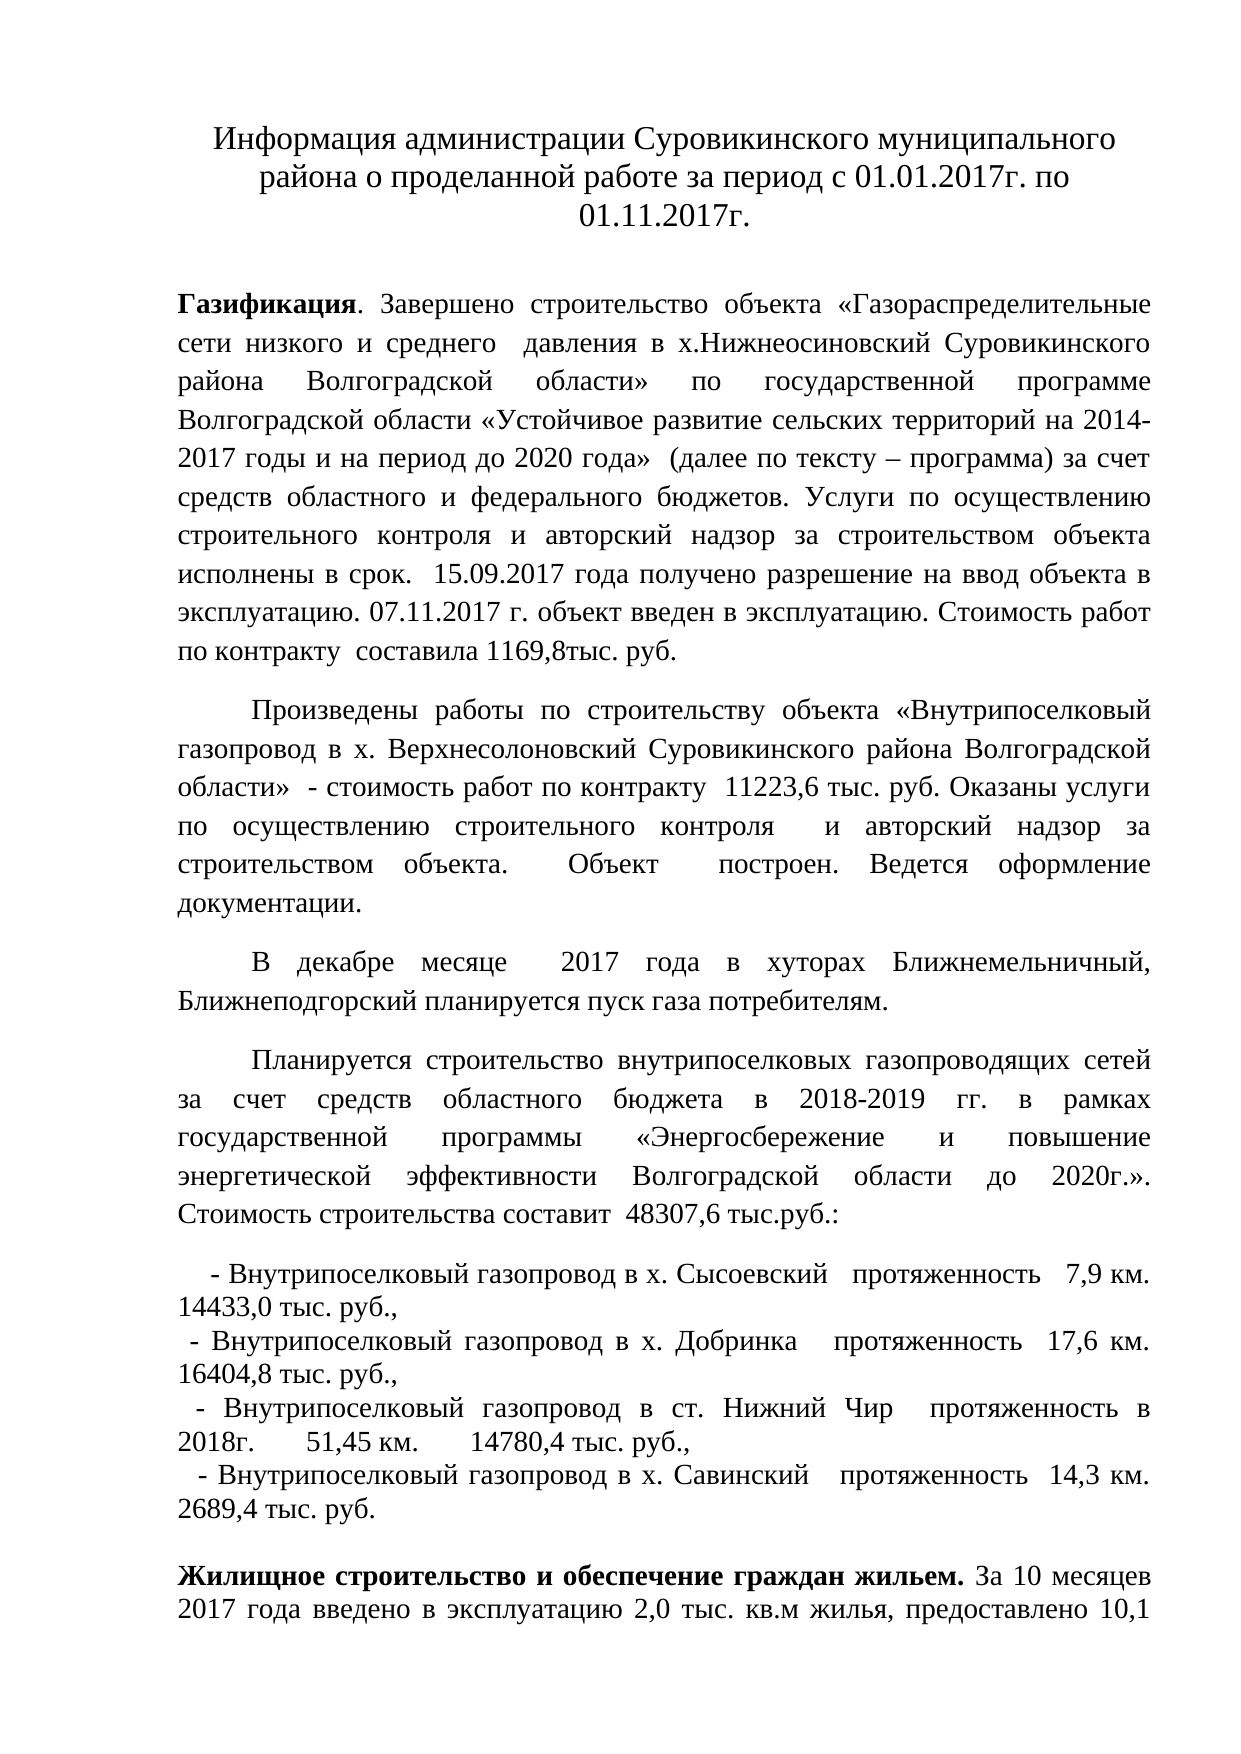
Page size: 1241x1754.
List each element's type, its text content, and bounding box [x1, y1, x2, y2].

text Планируется строительство внутрипоселковых газопроводящих сетей за счет средств областного бюджета в 2018-2019 гг. в рамках государственной программы «Энергосбережение и повышение энергетической эффективности Волгоградской области до 2020г.». Стоимость строительства составит 48307,6 тыс.руб.: [177, 1042, 1152, 1230]
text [177, 1558, 1152, 1625]
text В декабре месяце 2017 года в хуторах Ближнемельничный, Ближнеподгорский планируется пуск газа потребителям. [177, 944, 1152, 1017]
text - Внутрипоселковый газопровод в х. Сысоевский протяженность 7,9 км. 14433,0 тыс. руб., [177, 1256, 1152, 1323]
text - Внутрипоселковый газопровод в ст. Нижний Чир протяженность в 2018г. 51,45 км. 14780,4 тыс. руб., [177, 1390, 1152, 1457]
text Информация администрации Суровикинского муниципального района о проделанной работе за период с 01.01.2017г. по 01.11.2017г. [177, 118, 1152, 233]
text - Внутрипоселковый газопровод в х. Савинский протяженность 14,3 км. 2689,4 тыс. руб. [177, 1457, 1152, 1524]
text Газификация. Завершено строительство объекта «Газораспределительные сети низкого и среднего давления в х.Нижнеосиновский Суровикинского района Волгоградской области» по государственной программе Волгоградской области «Устойчивое развитие сельских территорий на 2014-2017 годы и на период до 2020 года» (далее по тексту – программа) за счет средств областного и федерального бюджетов. Услуги по осуществлению строительного контроля и авторский надзор за строительством объекта исполнены в срок. 15.09.2017 года получено разрешение на ввод объекта в эксплуатацию. 07.11.2017 г. объект введен в эксплуатацию. Стоимость работ по контракту составила 1169,8тыс. руб. [177, 286, 1152, 667]
text - Внутрипоселковый газопровод в х. Добринка протяженность 17,6 км. 16404,8 тыс. руб., [177, 1323, 1152, 1390]
text Произведены работы по строительству объекта «Внутрипоселковый газопровод в х. Верхнесолоновский Суровикинского района Волгоградской области» - стоимость работ по контракту 11223,6 тыс. руб. Оказаны услуги по осуществлению строительного контроля и авторский надзор за строительством объекта. Объект построен. Ведется оформление документации. [177, 692, 1152, 919]
